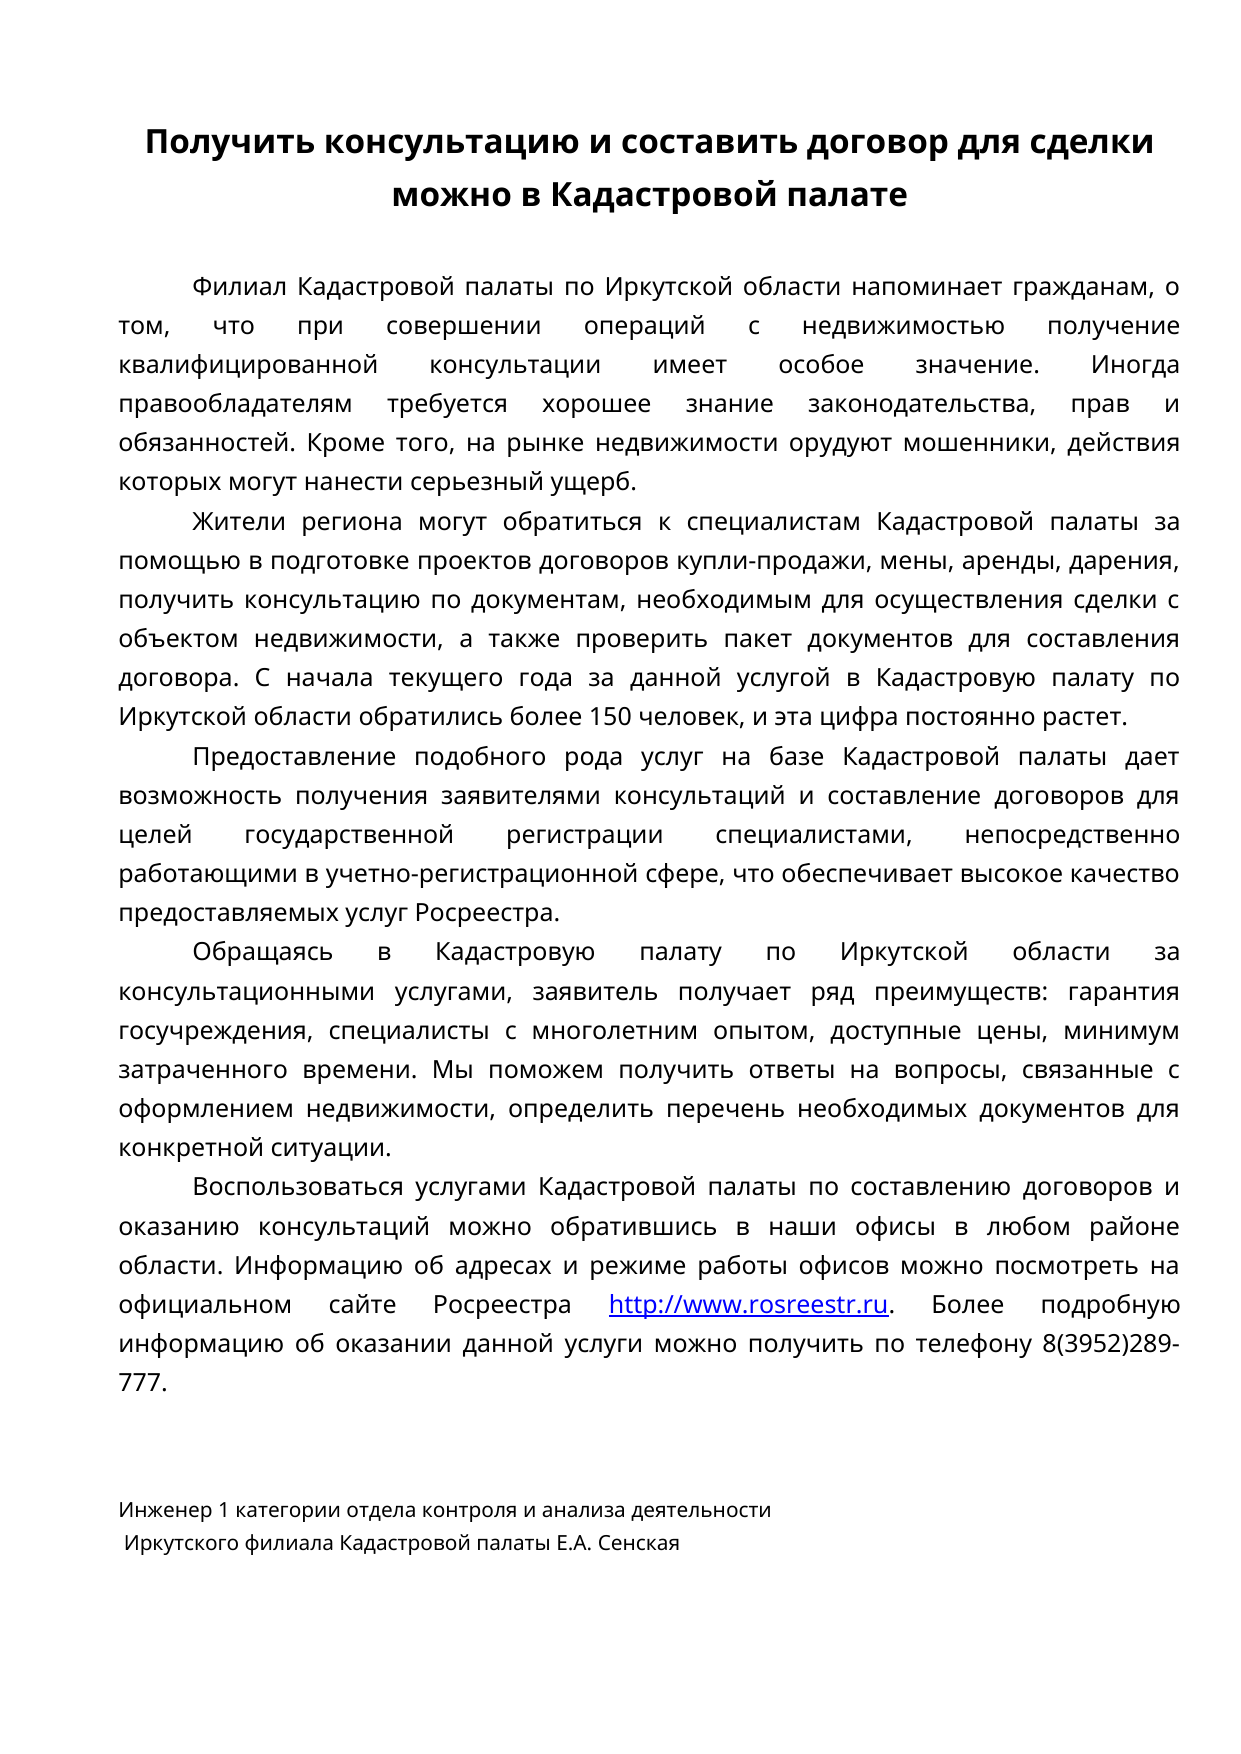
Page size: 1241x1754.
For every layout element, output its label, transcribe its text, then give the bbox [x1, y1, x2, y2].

text Воспользоваться услугами Кадастровой палаты по составлению договоров и оказанию консультаций можно обратившись в наши офисы в любом районе области. Информацию об адресах и режиме работы офисов можно посмотреть на официальном сайте Росреестра http://www.rosreestr.ru. Более подробную информацию об оказании данной услуги можно получить по телефону 8(3952)289-777. [118, 1169, 1181, 1399]
text Иркутского филиала Кадастровой палаты Е.А. Сенская [118, 1528, 1181, 1556]
text Обращаясь в Кадастровую палату по Иркутской области за консультационными услугами, заявитель получает ряд преимуществ: гарантия госучреждения, специалисты с многолетним опытом, доступные цены, минимум затраченного времени. Мы поможем получить ответы на вопросы, связанные с оформлением недвижимости, определить перечень необходимых документов для конкретной ситуации. [118, 934, 1181, 1164]
text Инженер 1 категории отдела контроля и анализа деятельности [118, 1495, 1181, 1524]
text Получить консультацию и составить договор для сделки можно в Кадастровой палате [118, 118, 1181, 216]
text Филиал Кадастровой палаты по Иркутской области напоминает гражданам, о том, что при совершении операций с недвижимостью получение квалифицированной консультации имеет особое значение. Иногда правообладателям требуется хорошее знание законодательства, прав и обязанностей. Кроме того, на рынке недвижимости орудуют мошенники, действия которых могут нанести серьезный ущерб. [118, 268, 1181, 498]
text Предоставление подобного рода услуг на базе Кадастровой палаты дает возможность получения заявителями консультаций и составление договоров для целей государственной регистрации специалистами, непосредственно работающими в учетно-регистрационной сфере, что обеспечивает высокое качество предоставляемых услуг Росреестра. [118, 738, 1181, 929]
text Жители региона могут обратиться к специалистам Кадастровой палаты за помощью в подготовке проектов договоров купли-продажи, мены, аренды, дарения, получить консультацию по документам, необходимым для осуществления сделки с объектом недвижимости, а также проверить пакет документов для составления договора. С начала текущего года за данной услугой в Кадастровую палату по Иркутской области обратились более 150 человек, и эта цифра постоянно растет. [118, 503, 1181, 733]
